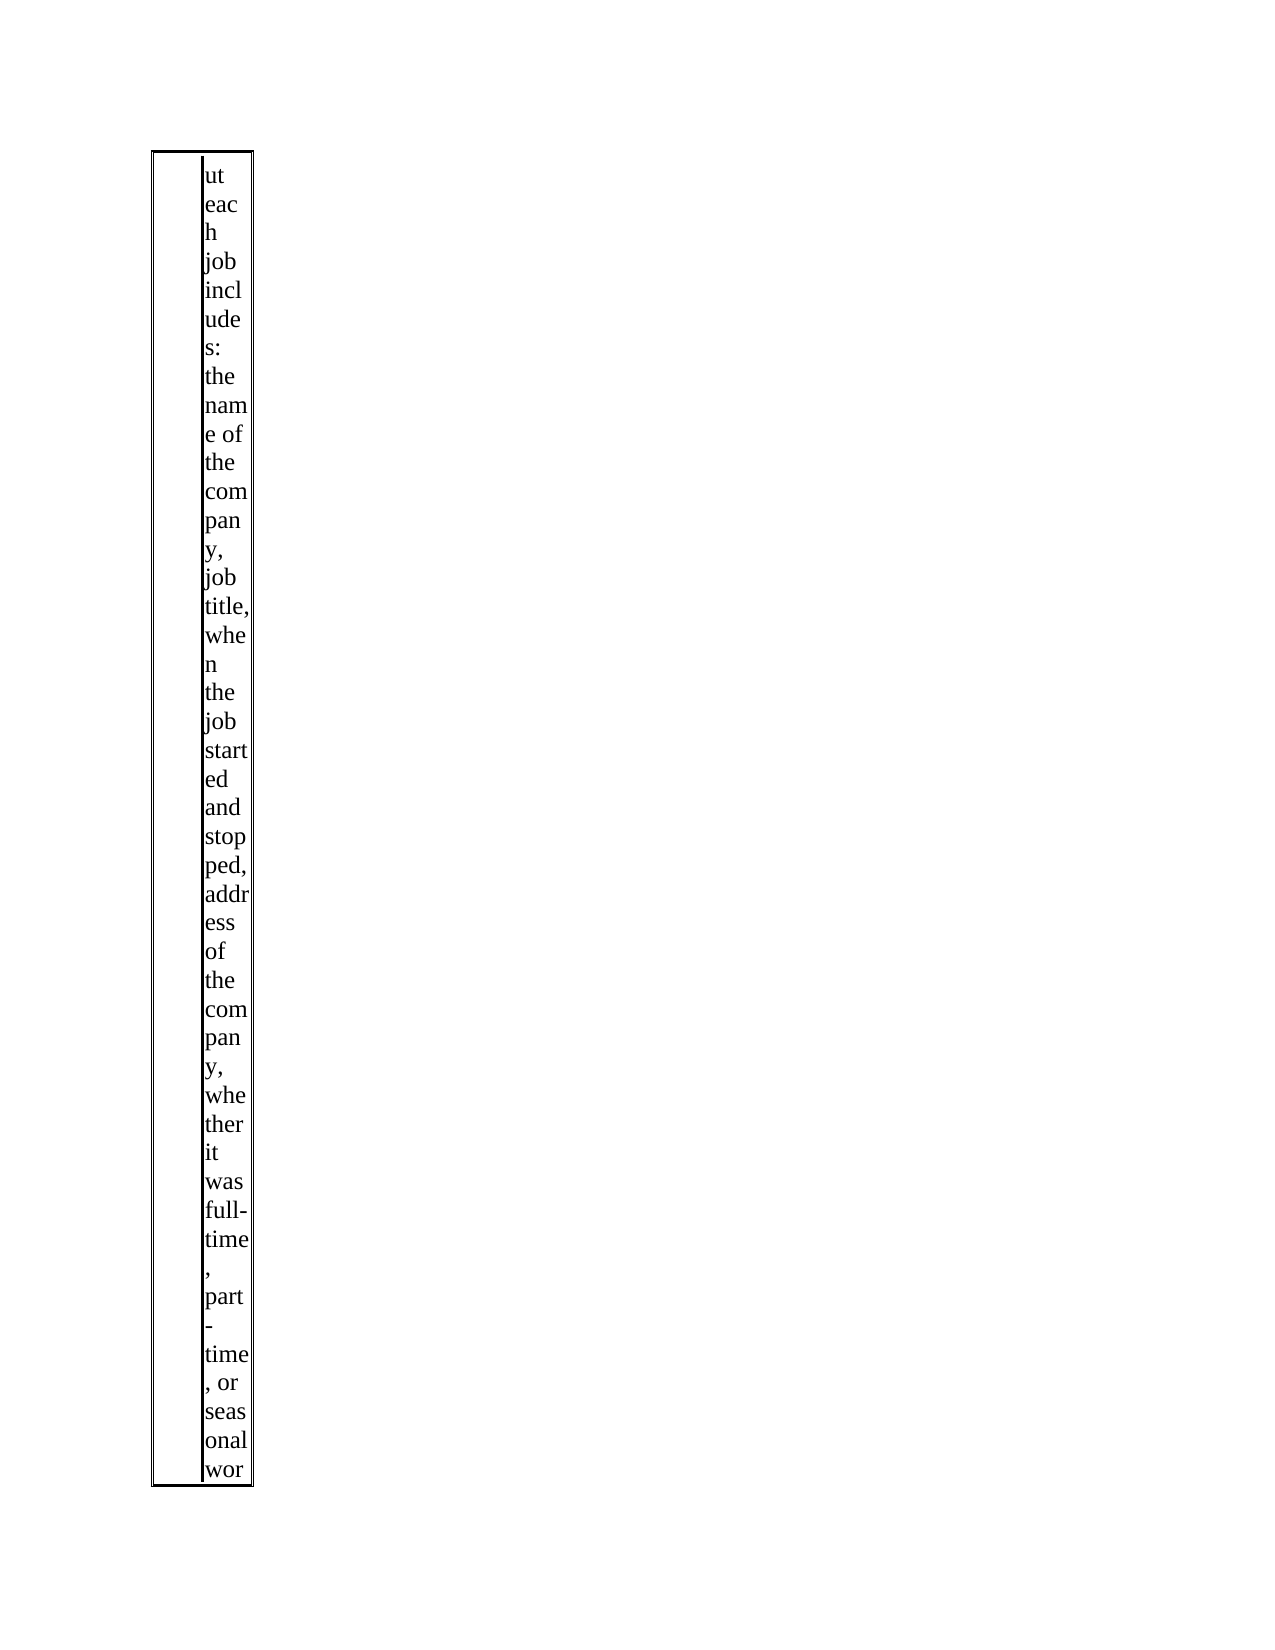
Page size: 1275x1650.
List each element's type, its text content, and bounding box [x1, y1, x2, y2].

table_cell Description: [154, 153, 202, 1484]
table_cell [202, 153, 251, 1484]
